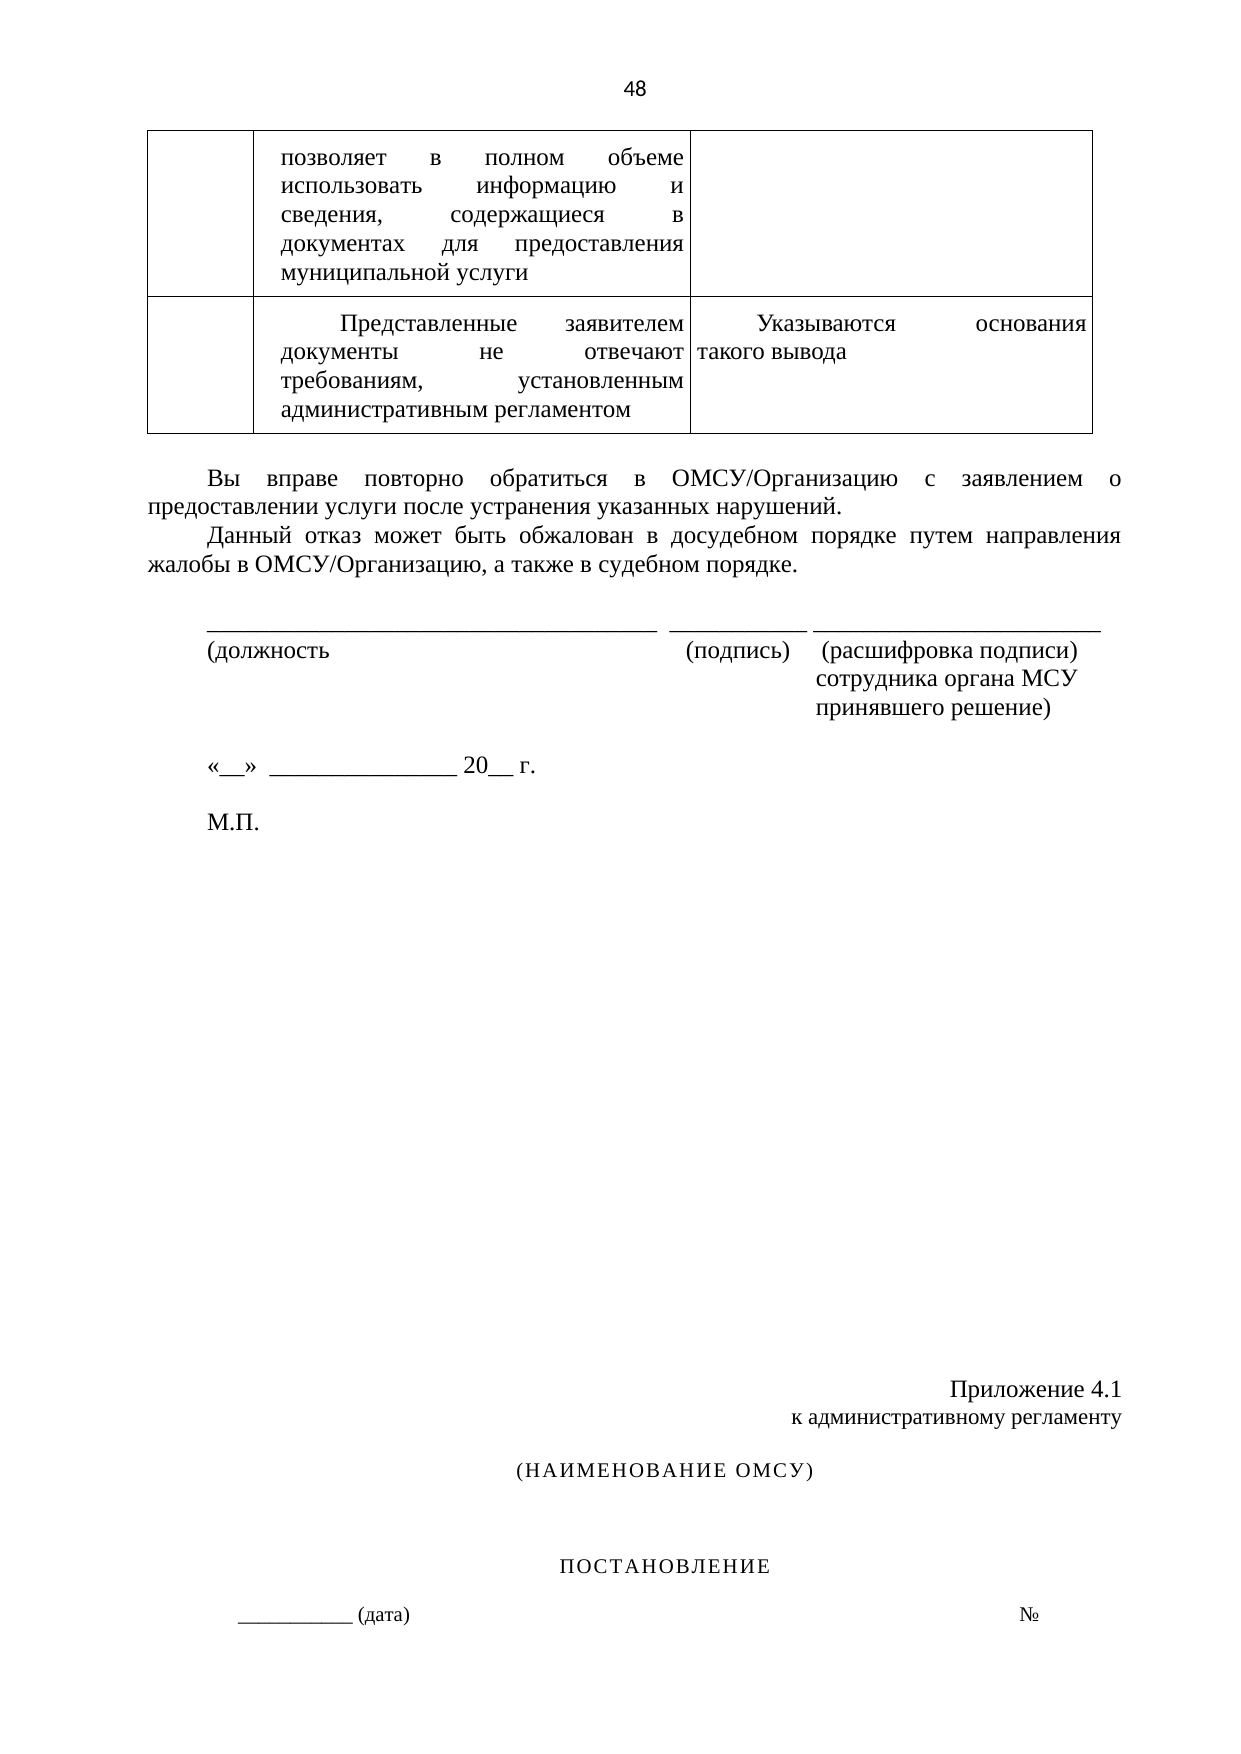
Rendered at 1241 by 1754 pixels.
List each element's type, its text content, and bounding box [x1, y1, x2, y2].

text Приложение 4.1 [154, 1374, 1122, 1403]
text Вы вправе повторно обратиться в ОМСУ/Организацию с заявлением о предоставлении услуги после устранения указанных нарушений. [148, 463, 1122, 520]
table_cell Представленные заявителем документы не отвечают требованиям, установленным административным регламентом [254, 297, 690, 433]
table_cell [148, 131, 253, 296]
text принявшего решение) [148, 692, 1122, 721]
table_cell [691, 131, 1092, 296]
table_cell Указываются основания такого вывода [691, 297, 1092, 433]
text к административному регламенту [148, 1403, 1122, 1429]
subtitle (наименование ОМСУ) [148, 1457, 1122, 1482]
text ___________ (дата) № [148, 1602, 1122, 1626]
text (должность (подпись) (расшифровка подписи) [148, 635, 1122, 663]
subtitle постановление [148, 1554, 1122, 1578]
text М.П. [148, 807, 1122, 836]
table_cell [148, 297, 253, 433]
text «__» _______________ 20__ г. [148, 750, 1122, 778]
text ____________________________________ ___________ _______________________ [148, 606, 1122, 635]
text Данный отказ может быть обжалован в досудебном порядке путем направления жалобы в ОМСУ/Организацию, а также в судебном порядке. [148, 520, 1122, 578]
text сотрудника органа МСУ [148, 663, 1122, 692]
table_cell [254, 131, 690, 296]
